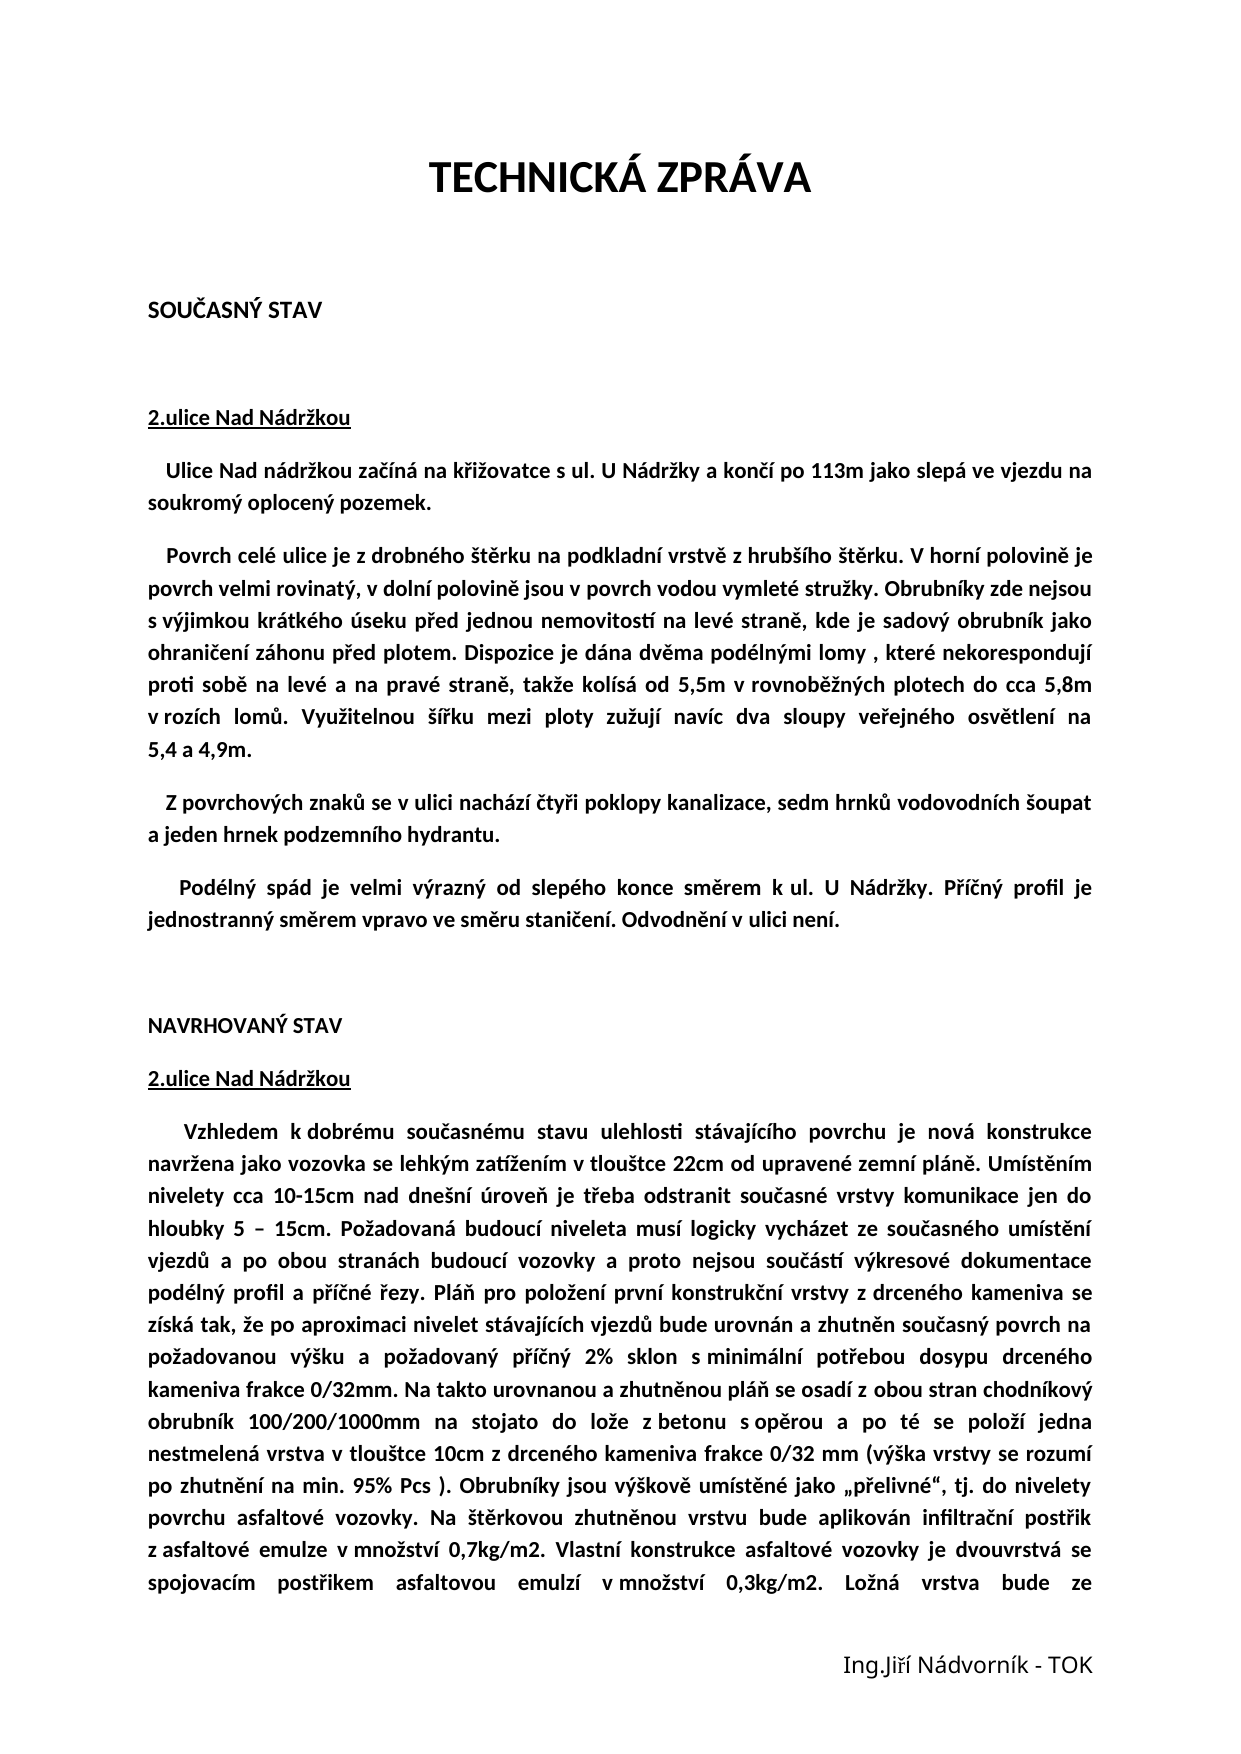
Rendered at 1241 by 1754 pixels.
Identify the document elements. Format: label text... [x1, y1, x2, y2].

text SOUČASNÝ STAV [148, 294, 1093, 325]
text 2.ulice Nad Nádržkou [148, 403, 1093, 431]
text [148, 1117, 1093, 1596]
text TECHNICKÁ ZPRÁVA [148, 148, 1093, 203]
text Z povrchových znaků se v ulici nachází čtyři poklopy kanalizace, sedm hrnků vodovodních šoupat a jeden hrnek podzemního hydrantu. [148, 788, 1093, 848]
text Podélný spád je velmi výrazný od slepého konce směrem k ul. U Nádržky. Příčný profil je jednostranný směrem vpravo ve směru staničení. Odvodnění v ulici není. [148, 873, 1093, 933]
text Ulice Nad nádržkou začíná na křižovatce s ul. U Nádržky a končí po 113m jako slepá ve vjezdu na soukromý oplocený pozemek. [148, 456, 1093, 517]
text Povrch celé ulice je z drobného štěrku na podkladní vrstvě z hrubšího štěrku. V horní polovině je povrch velmi rovinatý, v dolní polovině jsou v povrch vodou vymleté stružky. Obrubníky zde nejsou s výjimkou krátkého úseku před jednou nemovitostí na levé straně, kde je sadový obrubník jako ohraničení záhonu před plotem. Dispozice je dána dvěma podélnými lomy , které nekorespondují proti sobě na levé a na pravé straně, takže kolísá od 5,5m v rovnoběžných plotech do cca 5,8m v rozích lomů. Využitelnou šířku mezi ploty zužují navíc dva sloupy veřejného osvětlení na 5,4 a 4,9m. [148, 542, 1093, 763]
text 2.ulice Nad Nádržkou [148, 1064, 1093, 1092]
text NAVRHOVANÝ STAV [148, 1011, 1093, 1039]
